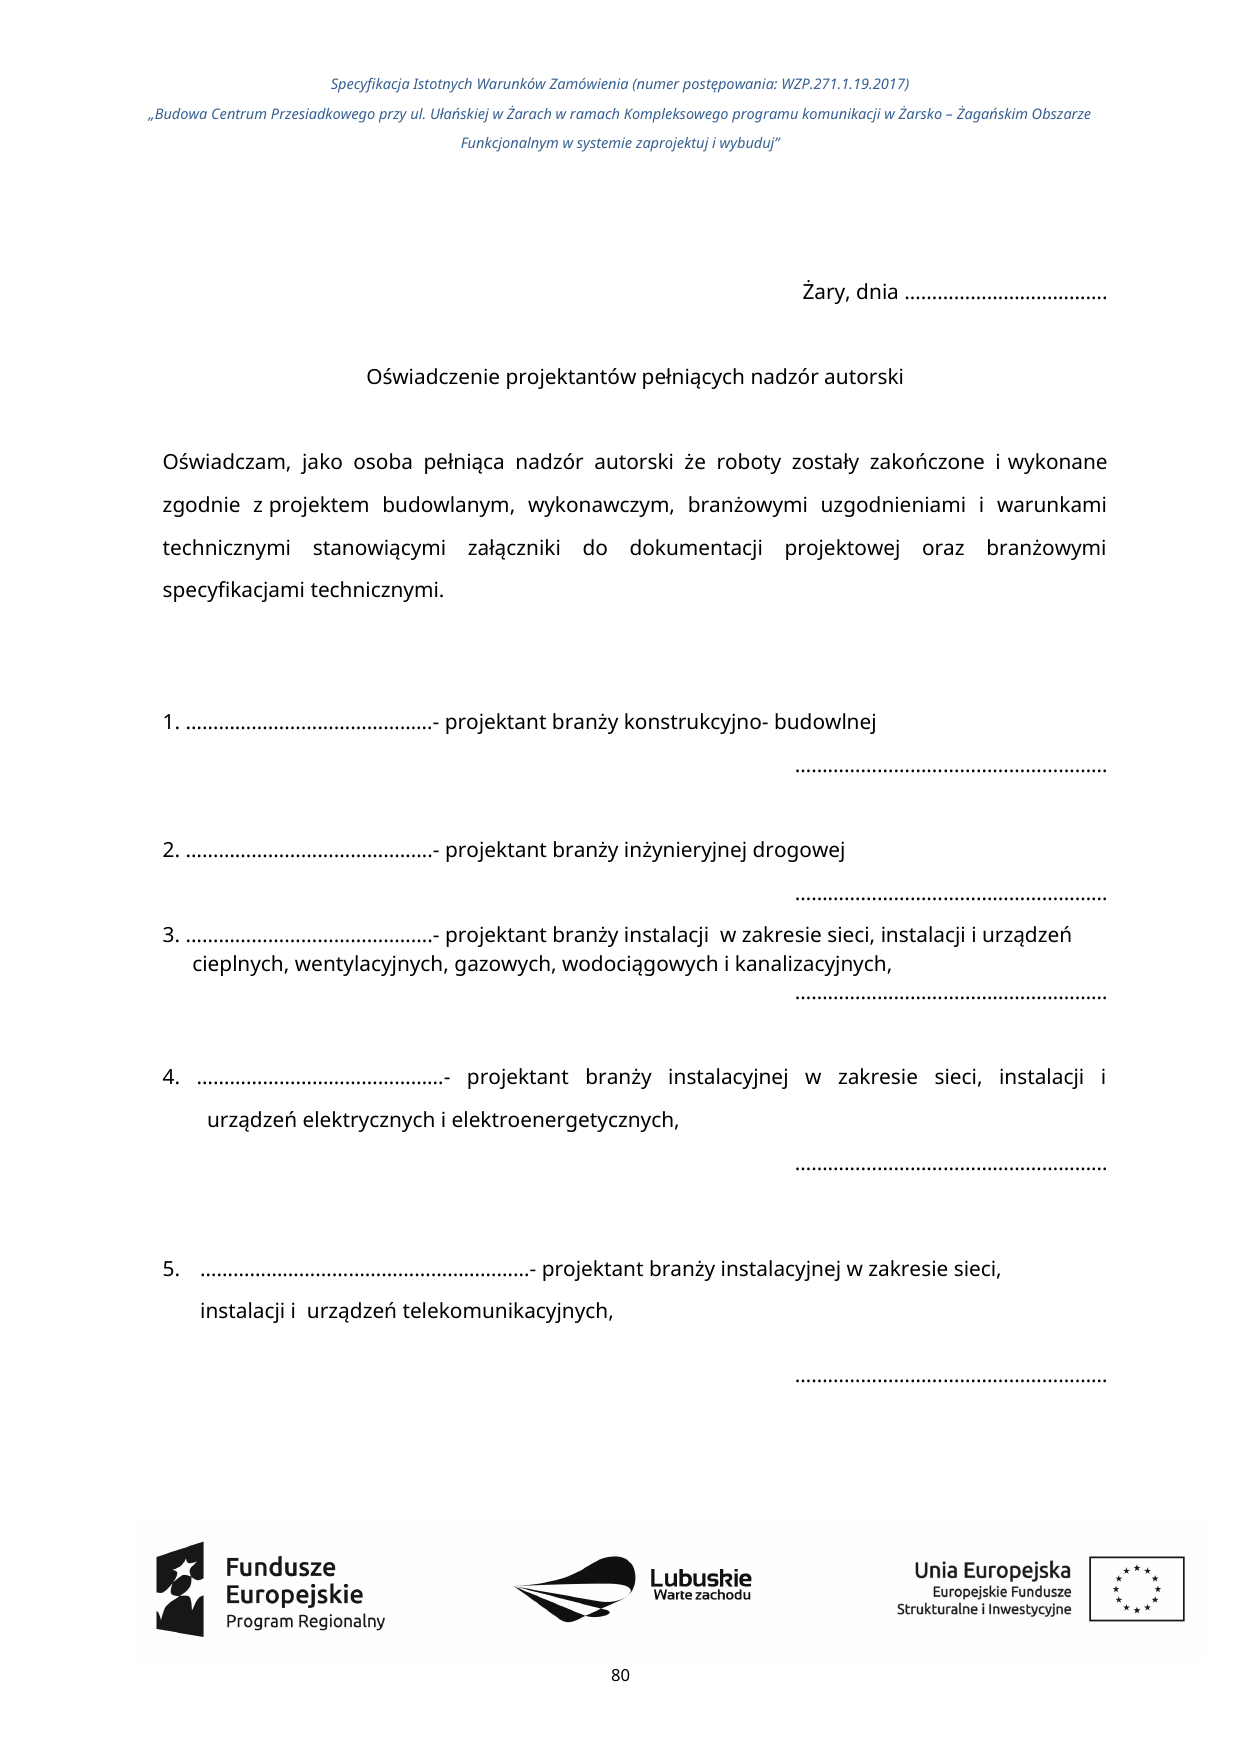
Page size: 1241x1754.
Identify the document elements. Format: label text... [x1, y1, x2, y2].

text 2. ………………………………..…….- projektant branży inżynieryjnej drogowej [162, 835, 1107, 864]
text ………………………………………………… [133, 977, 1107, 1006]
text ………………………………………………… [207, 878, 1107, 906]
text 3. ………………………………..…….- projektant branży instalacji w zakresie sieci, instalacji i urządzeń cieplnych, wentylacyjnych, gazowych, wodociągowych i kanalizacyjnych, [162, 920, 1107, 977]
text 1. ………………………………………- projektant branży konstrukcyjno- budowlnej [162, 707, 1107, 736]
text Żary, dnia ………………………………. [162, 277, 1107, 306]
list ………………………………………………… [200, 1360, 1107, 1388]
text 4. ………………………………………- projektant branży instalacyjnej w zakresie sieci, instalacji i urządzeń elektrycznych i elektroenergetycznych, [162, 1062, 1107, 1133]
list ……………………………………………………- projektant branży instalacyjnej w zakresie sieci, instalacji i urządzeń telekomunikacyjnych, [162, 1254, 1080, 1325]
text Oświadczam, jako osoba pełniąca nadzór autorski że roboty zostały zakończone i wykonane zgodnie z projektem budowlanym, wykonawczym, branżowymi uzgodnieniami i warunkami technicznymi stanowiącymi załączniki do dokumentacji projektowej oraz branżowymi specyfikacjami technicznymi. [162, 447, 1107, 604]
text ………………………………………………… [207, 1148, 1107, 1176]
text ………………………………………………… [207, 750, 1107, 778]
text Oświadczenie projektantów pełniących nadzór autorski [162, 362, 1107, 391]
